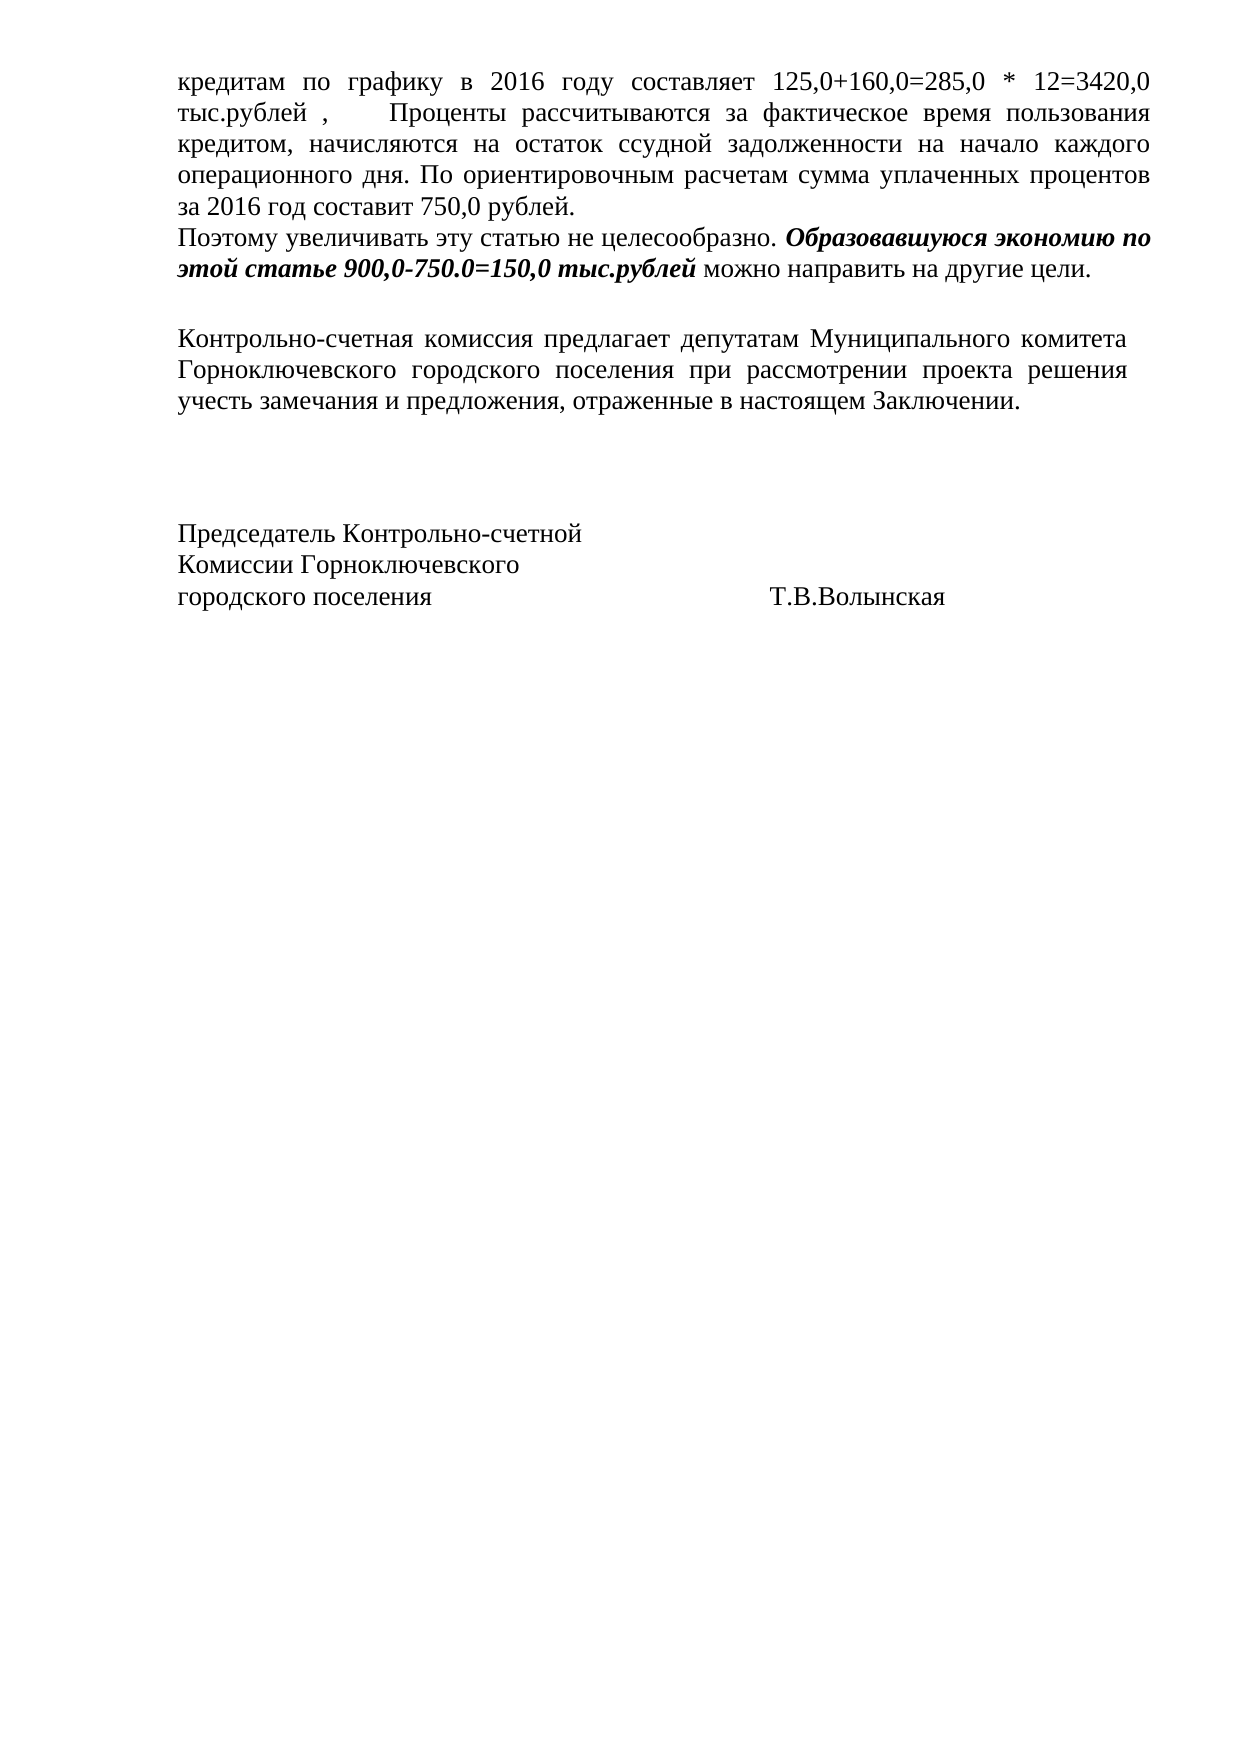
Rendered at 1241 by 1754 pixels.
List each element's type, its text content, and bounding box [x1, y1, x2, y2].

text Поэтому увеличивать эту статью не целесообразно. Образовавшуюся экономию по этой статье 900,0-750.0=150,0 тыс.рублей можно направить на другие цели. [177, 221, 1152, 283]
text городского поселения Т.В.Волынская [177, 580, 1152, 611]
text Председатель Контрольно-счетной [177, 517, 1152, 548]
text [177, 65, 1152, 221]
text Комиссии Горноключевского [177, 548, 1152, 580]
text Контрольно-счетная комиссия предлагает депутатам Муниципального комитета Горноключевского городского поселения при рассмотрении проекта решения учесть замечания и предложения, отраженные в настоящем Заключении. [177, 322, 1128, 415]
